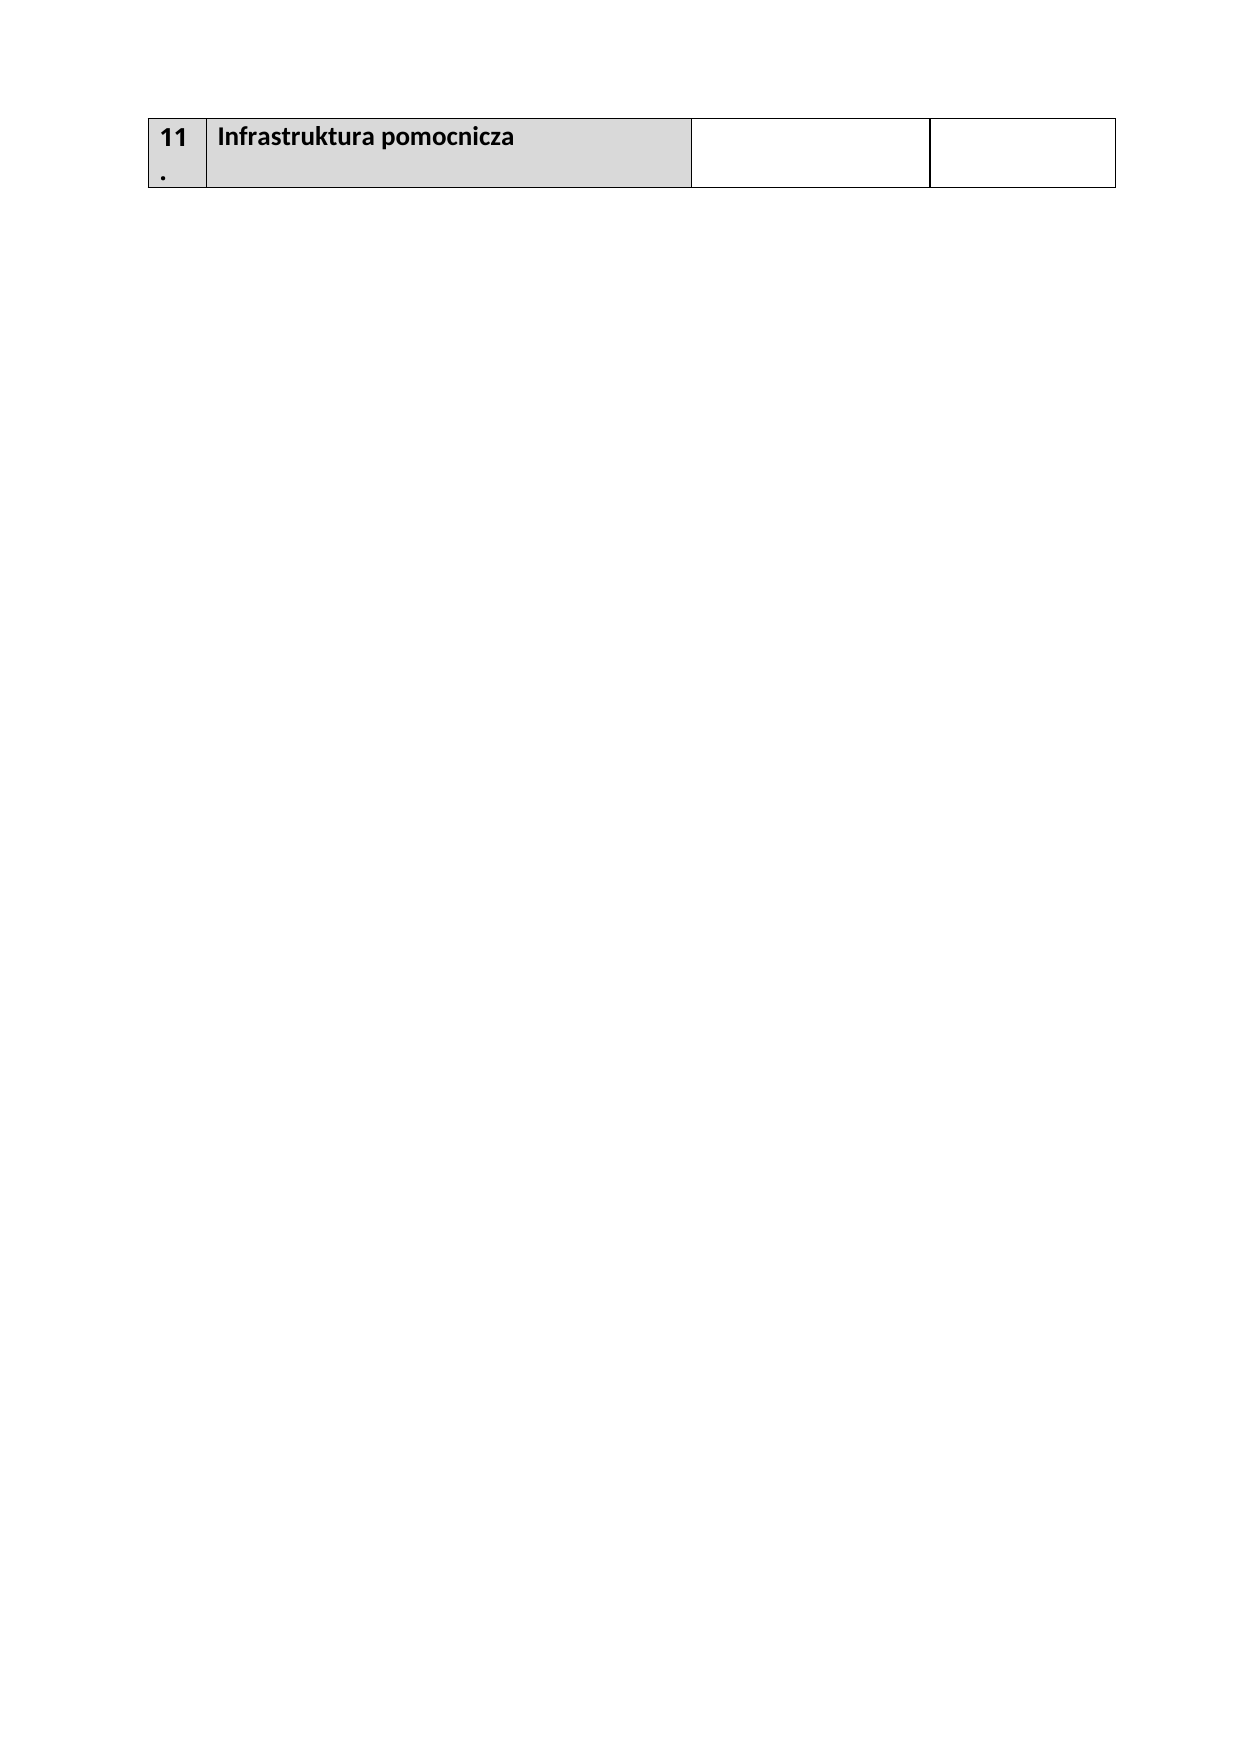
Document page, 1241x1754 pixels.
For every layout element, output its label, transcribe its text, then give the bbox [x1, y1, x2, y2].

table_cell [692, 119, 929, 187]
table_cell [931, 119, 1115, 187]
table_cell Infrastruktura pomocnicza [207, 119, 691, 187]
table_cell 11. [149, 119, 206, 187]
